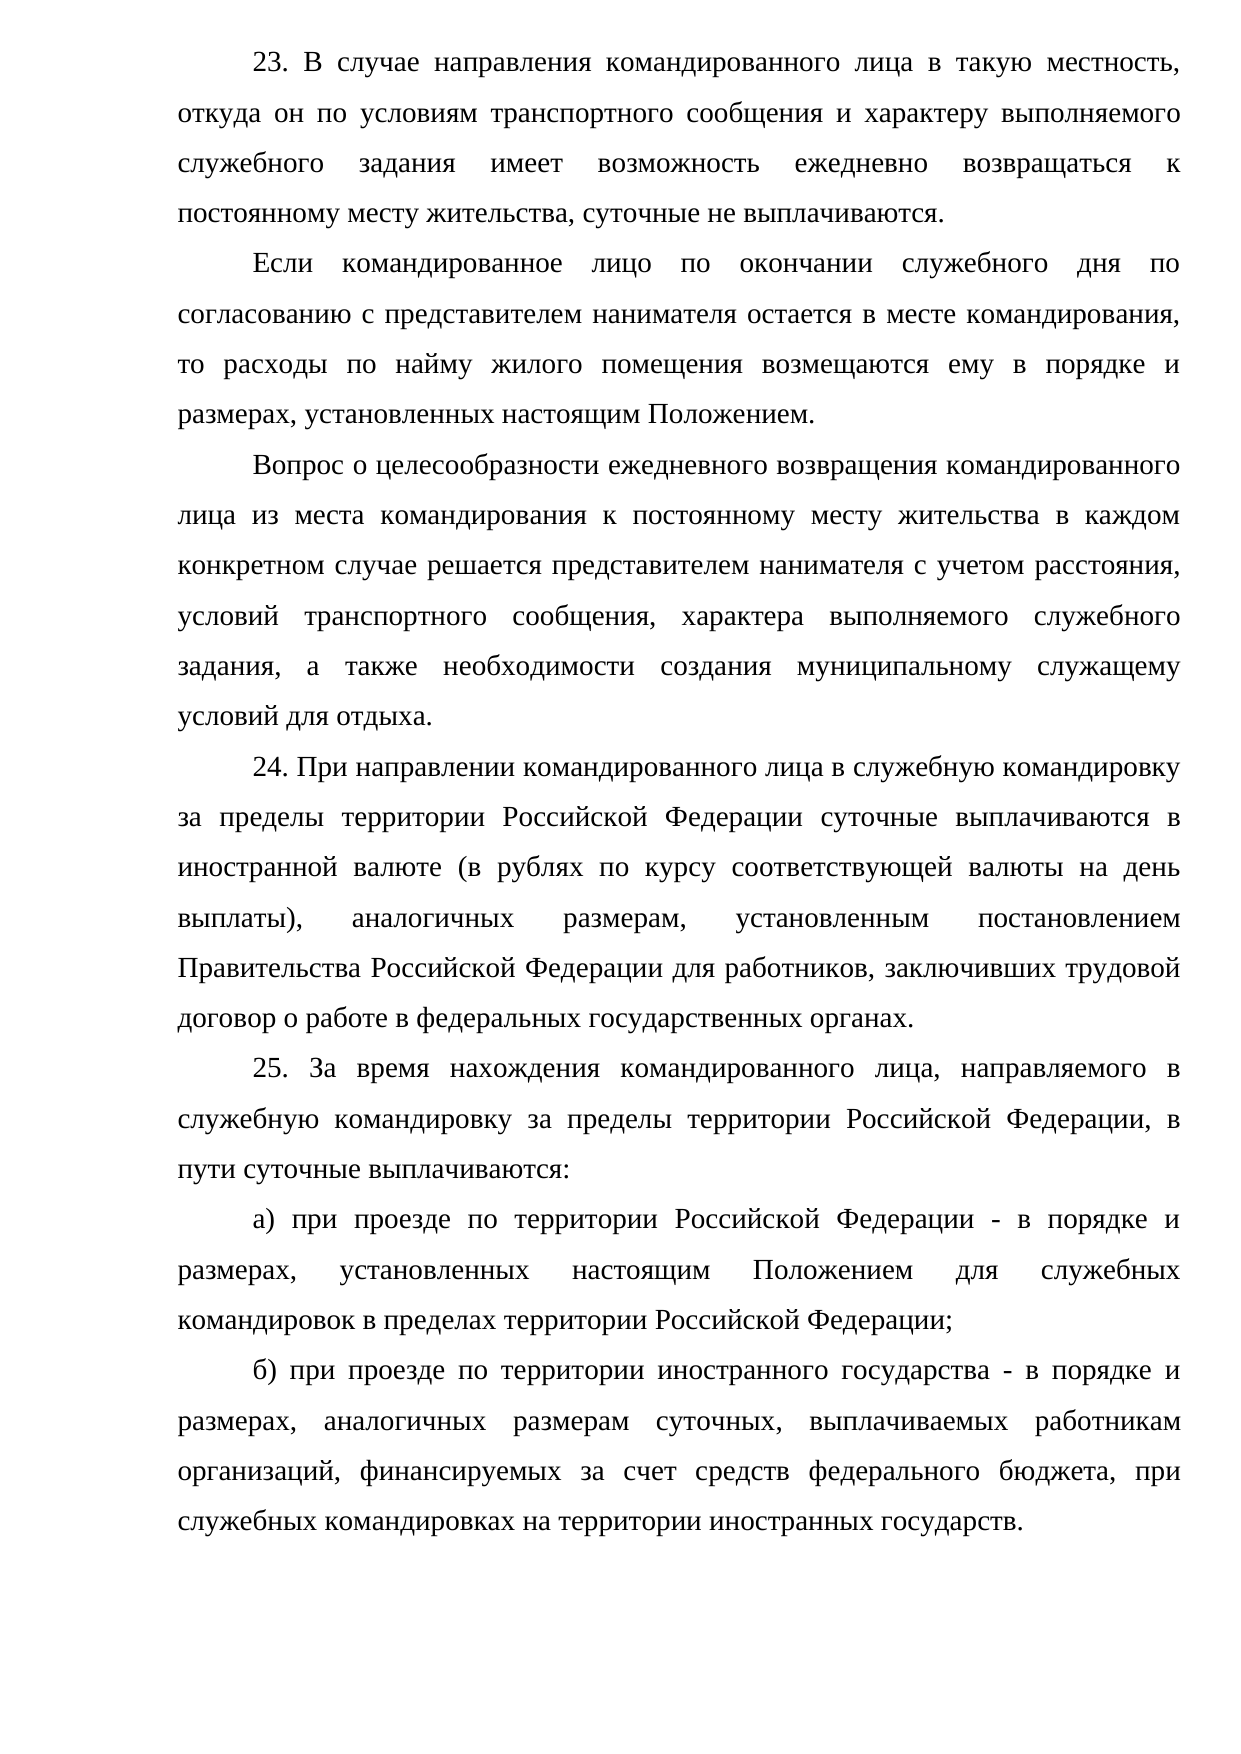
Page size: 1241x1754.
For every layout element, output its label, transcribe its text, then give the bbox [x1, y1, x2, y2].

text Вопрос о целесообразности ежедневного возвращения командированного лица из места командирования к постоянному месту жительства в каждом конкретном случае решается представителем нанимателя с учетом расстояния, условий транспортного сообщения, характера выполняемого служебного задания, а также необходимости создания муниципальному служащему условий для отдыха. [177, 447, 1181, 732]
text 25. За время нахождения командированного лица, направляемого в служебную командировку за пределы территории Российской Федерации, в пути суточные выплачиваются: [177, 1051, 1181, 1185]
text а) при проезде по территории Российской Федерации - в порядке и размерах, установленных настоящим Положением для служебных командировок в пределах территории Российской Федерации; [177, 1202, 1181, 1336]
text 23. В случае направления командированного лица в такую местность, откуда он по условиям транспортного сообщения и характеру выполняемого служебного задания имеет возможность ежедневно возвращаться к постоянному месту жительства, суточные не выплачиваются. [177, 44, 1181, 229]
text 24. При направлении командированного лица в служебную командировку за пределы территории Российской Федерации суточные выплачиваются в иностранной валюте (в рублях по курсу соответствующей валюты на день выплаты), аналогичных размерам, установленным постановлением Правительства Российской Федерации для работников, заключивших трудовой договор о работе в федеральных государственных органах. [177, 749, 1181, 1034]
text Если командированное лицо по окончании служебного дня по согласованию с представителем нанимателя остается в месте командирования, то расходы по найму жилого помещения возмещаются ему в порядке и размерах, установленных настоящим Положением. [177, 246, 1181, 430]
text б) при проезде по территории иностранного государства - в порядке и размерах, аналогичных размерам суточных, выплачиваемых работникам организаций, финансируемых за счет средств федерального бюджета, при служебных командировках на территории иностранных государств. [177, 1352, 1181, 1537]
